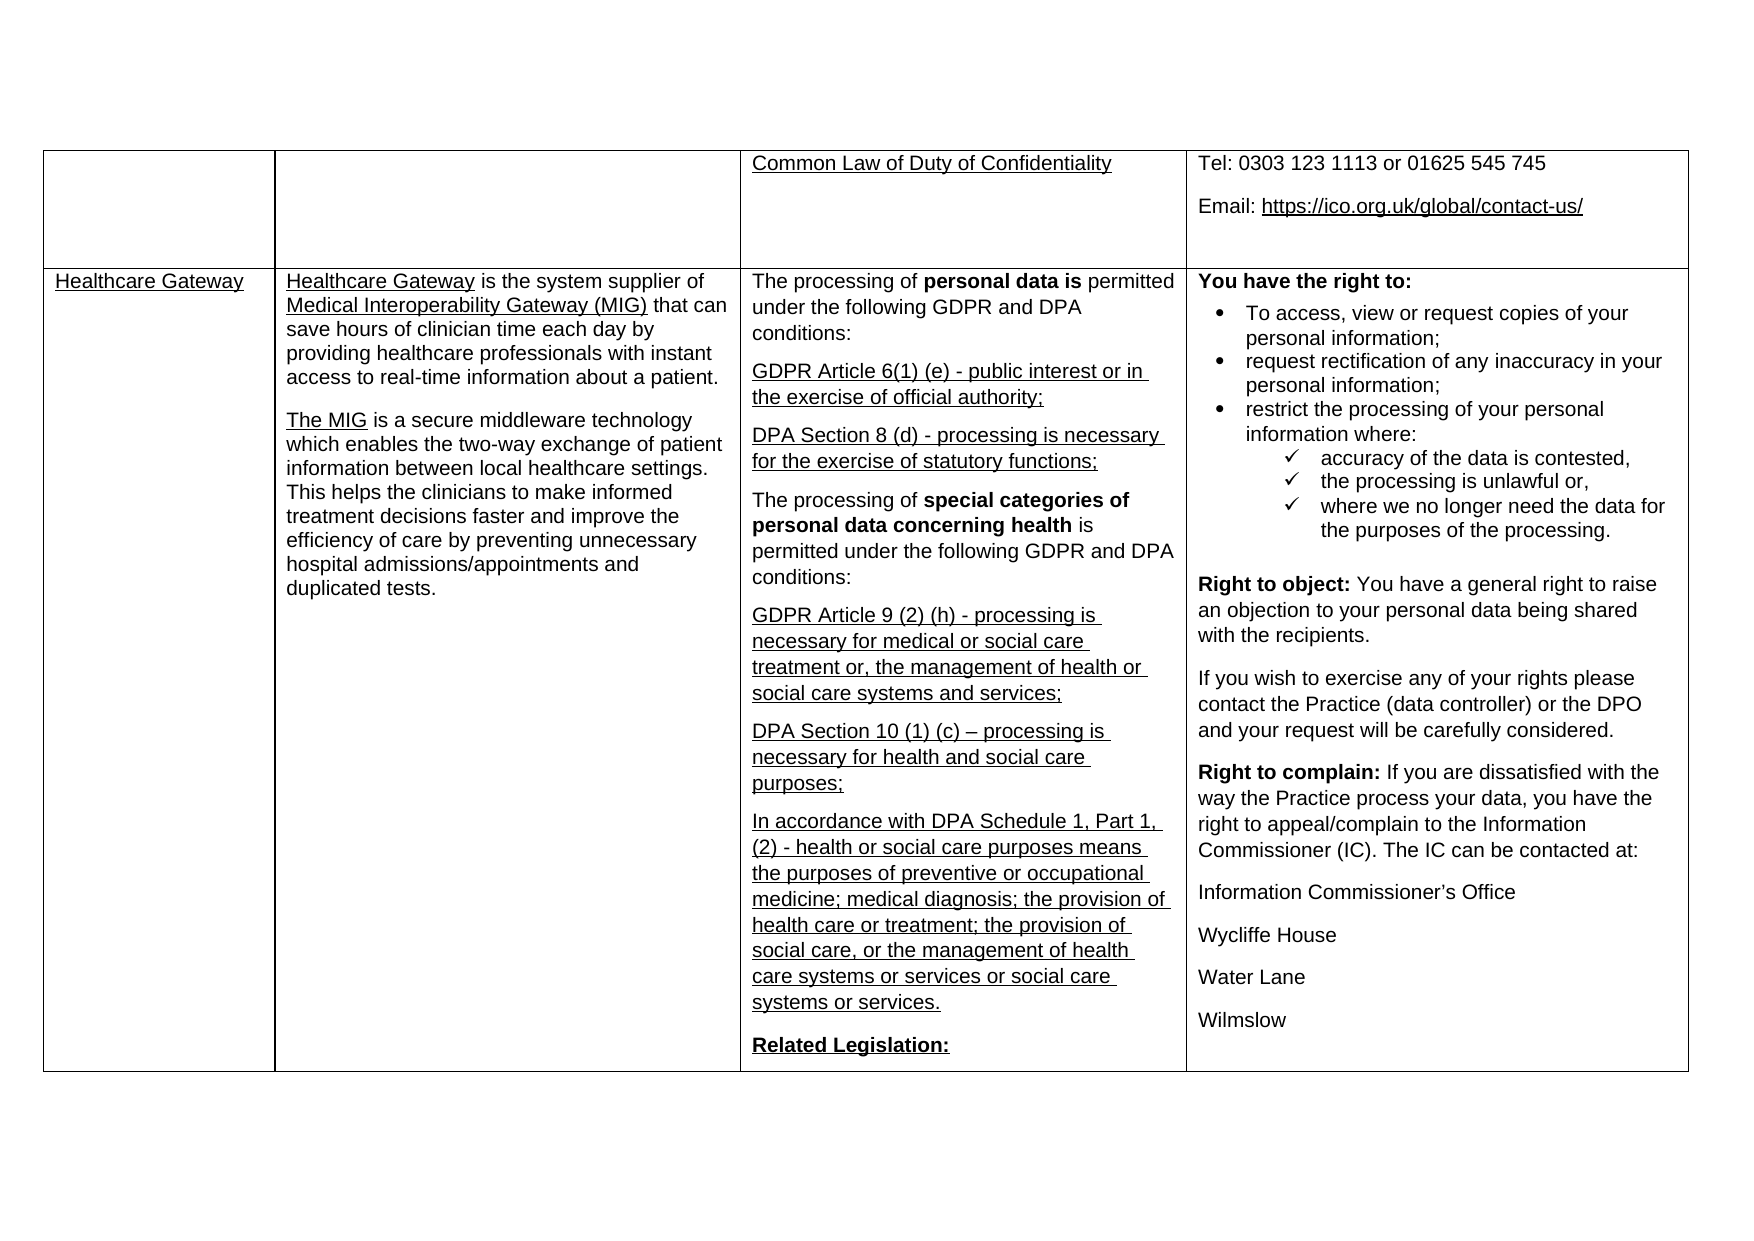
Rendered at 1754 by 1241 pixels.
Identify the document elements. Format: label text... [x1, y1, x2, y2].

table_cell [741, 151, 1186, 268]
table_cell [741, 269, 1186, 1071]
table_cell Healthcare Gateway [44, 269, 274, 1071]
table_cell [276, 151, 740, 268]
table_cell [276, 269, 740, 1071]
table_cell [44, 151, 274, 268]
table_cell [1187, 269, 1688, 1071]
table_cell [1187, 151, 1688, 268]
